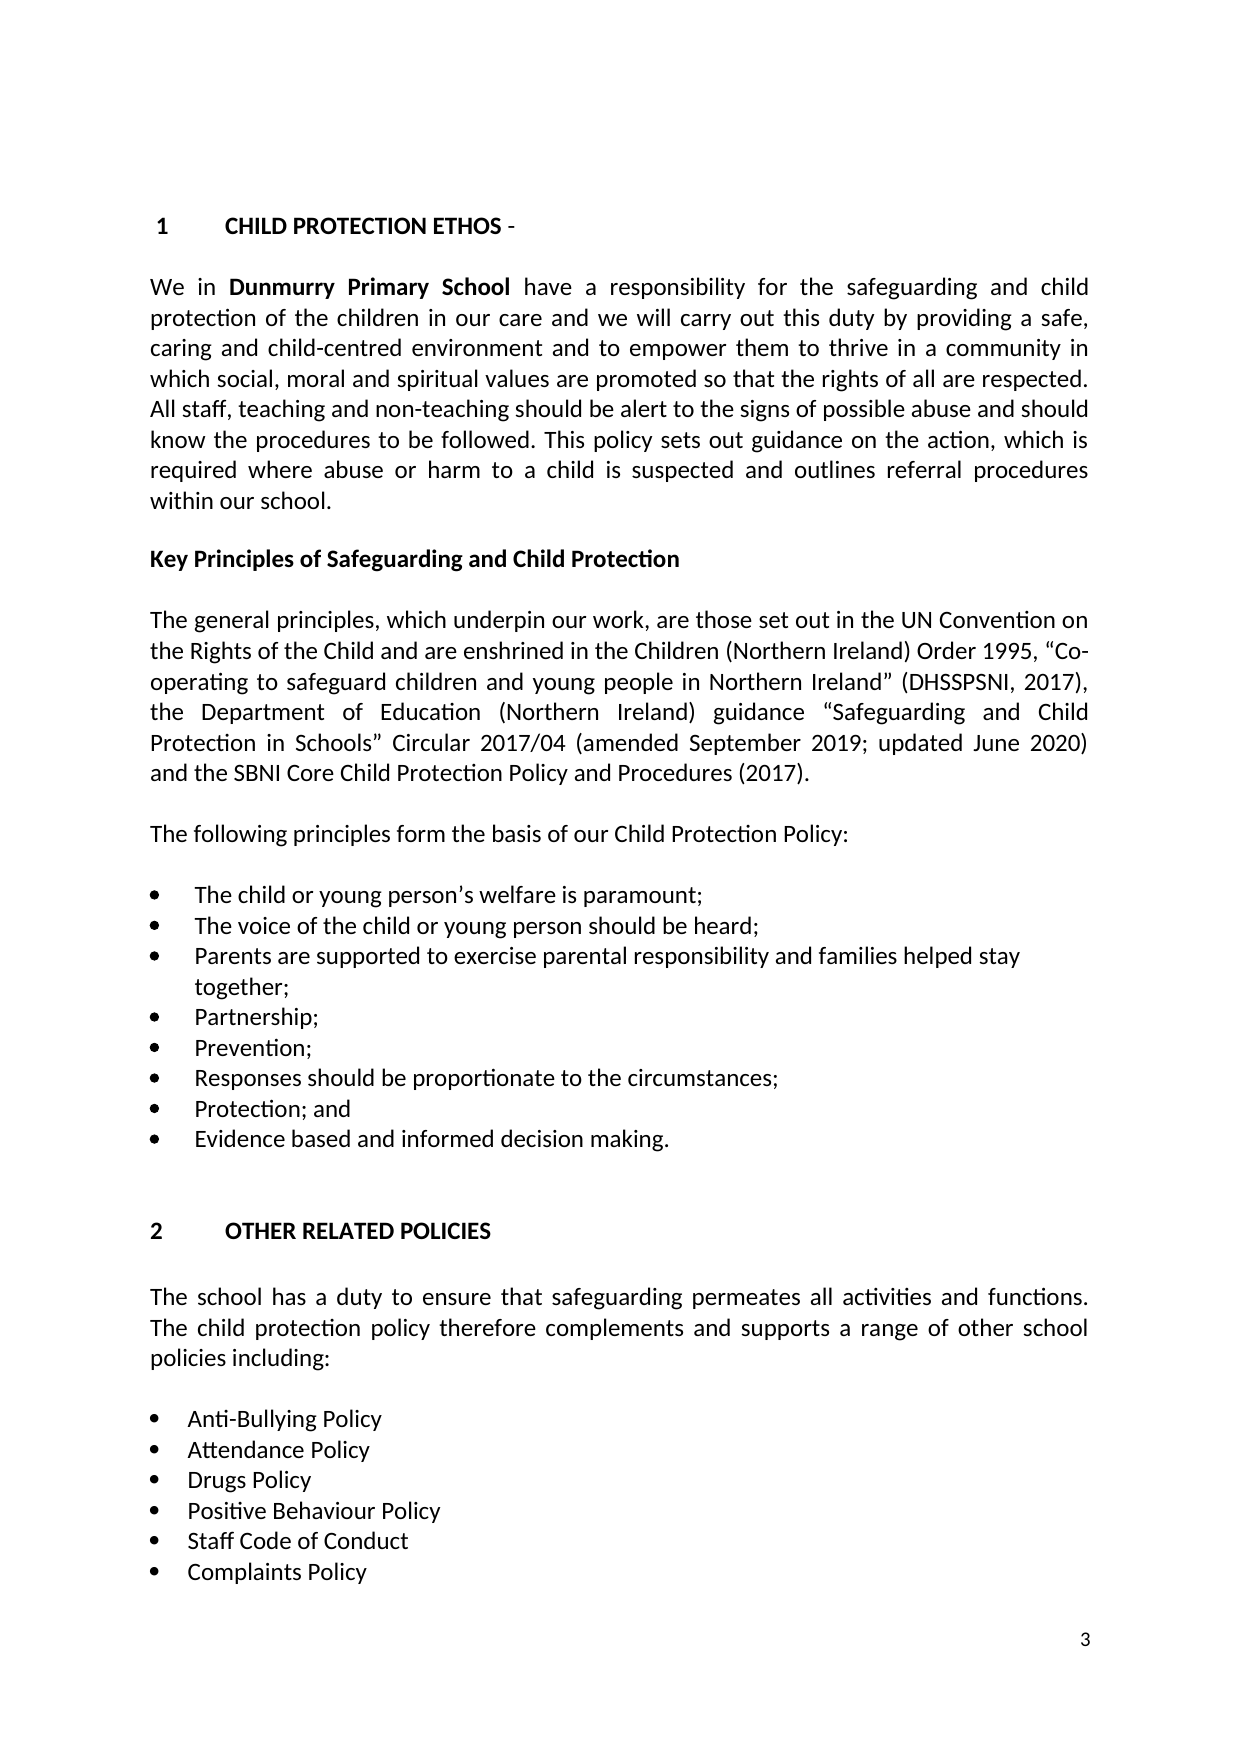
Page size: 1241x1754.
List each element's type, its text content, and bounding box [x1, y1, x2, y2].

list Prevention; [150, 1032, 1090, 1062]
text We in Dunmurry Primary School have a responsibility for the safeguarding and child protection of the children in our care and we will carry out this duty by providing a safe, caring and child-centred environment and to empower them to thrive in a community in which social, moral and spiritual values are promoted so that the rights of all are respected. All staff, teaching and non-teaching should be alert to the signs of possible abuse and should know the procedures to be followed. This policy sets out guidance on the action, which is required where abuse or harm to a child is suspected and outlines referral procedures within our school. [150, 271, 1090, 516]
text 1 CHILD PROTECTION ETHOS - [150, 210, 1090, 241]
list Drugs Policy [150, 1464, 1090, 1495]
list Protection; and [150, 1093, 1090, 1123]
text The following principles form the basis of our Child Protection Policy: [150, 818, 1090, 849]
list Responses should be proportionate to the circumstances; [150, 1062, 1090, 1093]
list Anti-Bullying Policy [150, 1403, 1090, 1434]
list The voice of the child or young person should be heard; [150, 910, 1090, 940]
text The school has a duty to ensure that safeguarding permeates all activities and functions. The child protection policy therefore complements and supports a range of other school policies including: [150, 1281, 1090, 1373]
list Partnership; [150, 1001, 1090, 1032]
list The child or young person’s welfare is paramount; [150, 879, 1090, 910]
list Positive Behaviour Policy [150, 1495, 1090, 1525]
list Complaints Policy [150, 1556, 1090, 1586]
list Staff Code of Conduct [150, 1525, 1090, 1556]
text 2 OTHER RELATED POLICIES [150, 1215, 1090, 1246]
list Attendance Policy [150, 1434, 1090, 1464]
text The general principles, which underpin our work, are those set out in the UN Convention on the Rights of the Child and are enshrined in the Children (Northern Ireland) Order 1995, “Co-operating to safeguard children and young people in Northern Ireland” (DHSSPSNI, 2017), the Department of Education (Northern Ireland) guidance “Safeguarding and Child Protection in Schools” Circular 2017/04 (amended September 2019; updated June 2020) and the SBNI Core Child Protection Policy and Procedures (2017). [150, 605, 1090, 788]
text Key Principles of Safeguarding and Child Protection [150, 544, 1090, 574]
list Evidence based and informed decision making. [150, 1123, 1090, 1154]
list Parents are supported to exercise parental responsibility and families helped stay together; [150, 940, 1090, 1001]
